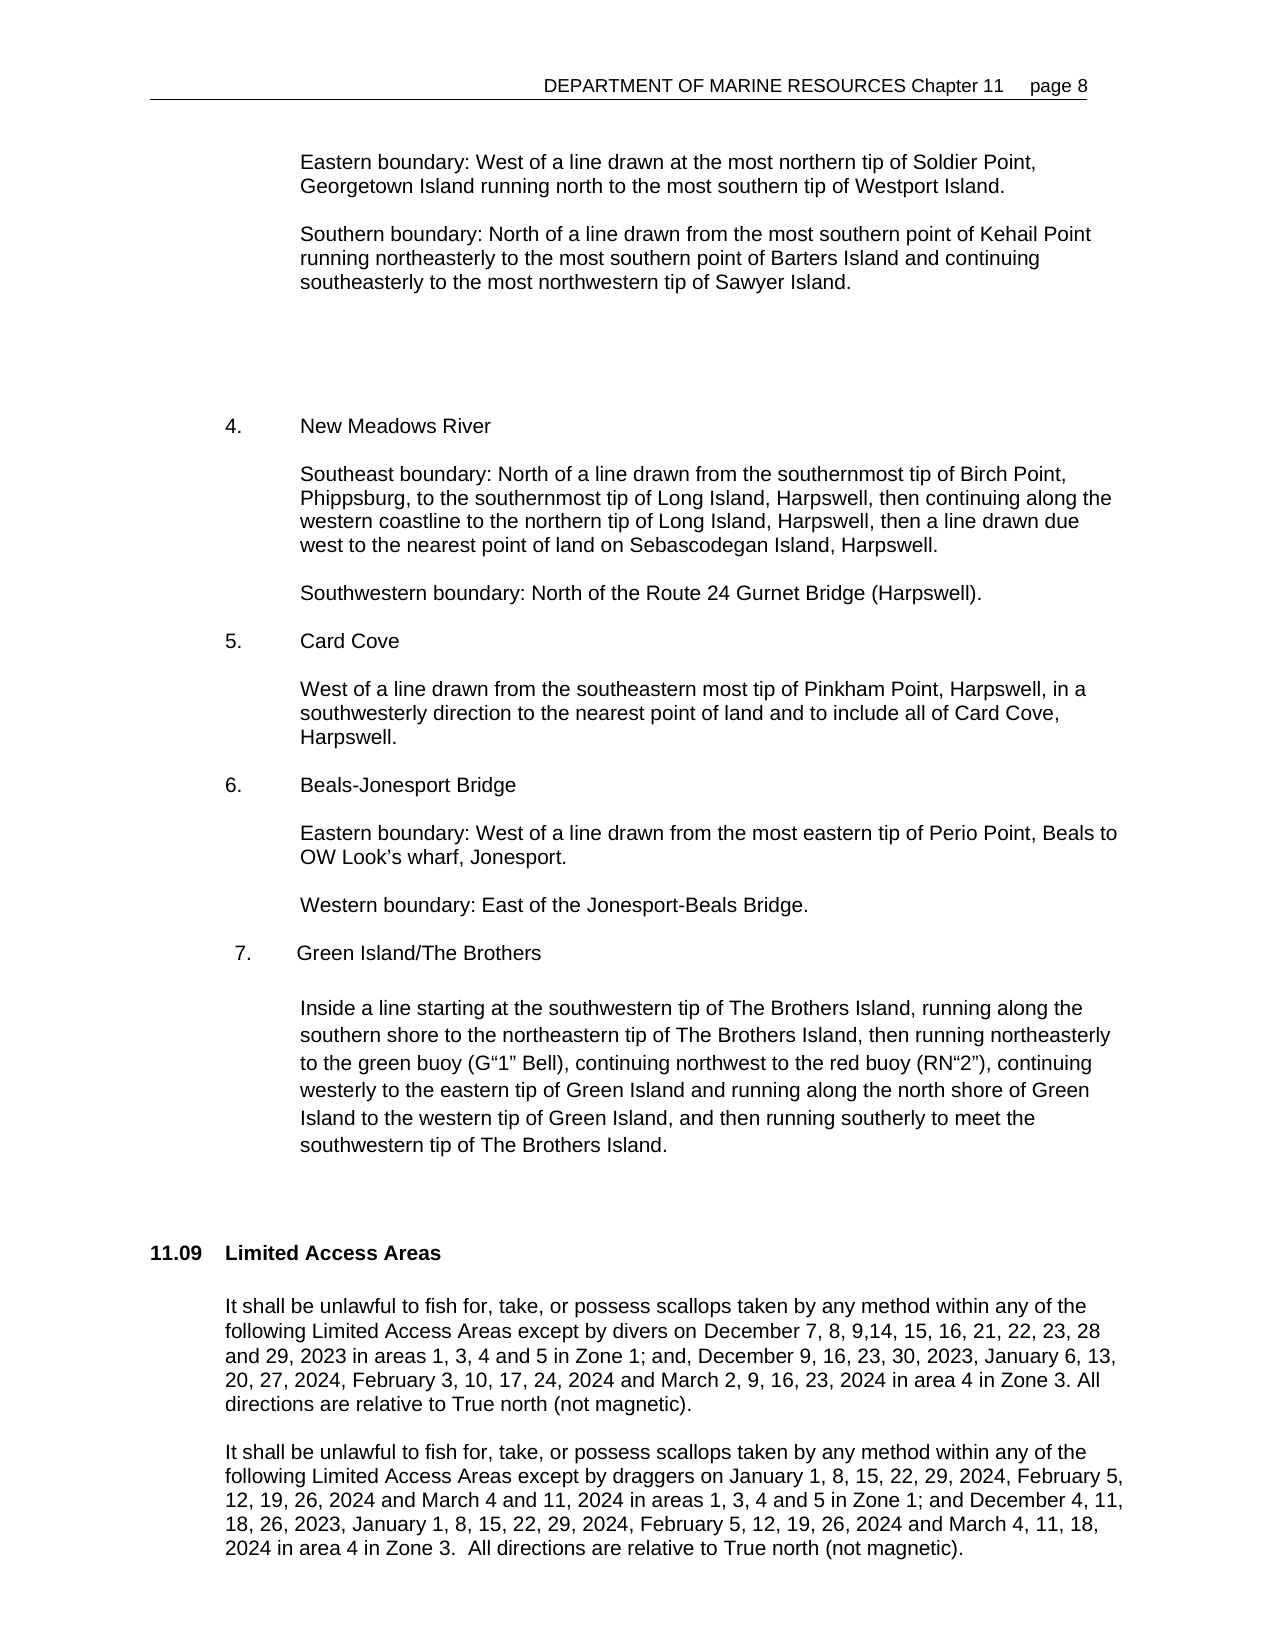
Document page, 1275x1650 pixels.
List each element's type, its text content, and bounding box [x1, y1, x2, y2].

text Southwestern boundary: North of the Route 24 Gurnet Bridge (Harpswell). [225, 581, 1125, 605]
text 5. Card Cove [225, 629, 1125, 653]
text Southern boundary: North of a line drawn from the most southern point of Kehail Point running northeasterly to the most southern point of Barters Island and continuing southeasterly to the most northwestern tip of Sawyer Island. [300, 222, 1125, 294]
text West of a line drawn from the southeastern most tip of Pinkham Point, Harpswell, in a southwesterly direction to the nearest point of land and to include all of Card Cove, Harpswell. [300, 677, 1125, 749]
text 11.09 Limited Access Areas [150, 1241, 1125, 1265]
text It shall be unlawful to fish for, take, or possess scallops taken by any method within any of the following Limited Access Areas except by draggers on January 1, 8, 15, 22, 29, 2024, February 5, 12, 19, 26, 2024 and March 4 and 11, 2024 in areas 1, 3, 4 and 5 in Zone 1; and December 4, 11, 18, 26, 2023, January 1, 8, 15, 22, 29, 2024, February 5, 12, 19, 26, 2024 and March 4, 11, 18, 2024 in area 4 in Zone 3. All directions are relative to True north (not magnetic). [225, 1440, 1125, 1559]
text 4. New Meadows River [225, 413, 1125, 437]
text Eastern boundary: West of a line drawn at the most northern tip of Soldier Point, Georgetown Island running north to the most southern tip of Westport Island. [300, 150, 1125, 198]
text Eastern boundary: West of a line drawn from the most eastern tip of Perio Point, Beals to OW Look’s wharf, Jonesport. [300, 821, 1125, 869]
text 6. Beals-Jonesport Bridge [187, 773, 1125, 797]
text It shall be unlawful to fish for, take, or possess scallops taken by any method within any of the following Limited Access Areas except by divers on December 7, 8, 9,14, 15, 16, 21, 22, 23, 28 and 29, 2023 in areas 1, 3, 4 and 5 in Zone 1; and, December 9, 16, 23, 30, 2023, January 6, 13, 20, 27, 2024, February 3, 10, 17, 24, 2024 and March 2, 9, 16, 23, 2024 in area 4 in Zone 3. All directions are relative to True north (not magnetic). [225, 1293, 1125, 1416]
text Inside a line starting at the southwestern tip of The Brothers Island, running along the southern shore to the northeastern tip of The Brothers Island, then running northeasterly to the green buoy (G“1” Bell), continuing northwest to the red buoy (RN“2”), continuing westerly to the eastern tip of Green Island and running along the north shore of Green Island to the western tip of Green Island, and then running southerly to meet the southwestern tip of The Brothers Island. [300, 996, 1125, 1157]
text 7. Green Island/The Brothers [234, 941, 1125, 964]
text Western boundary: East of the Jonesport-Beals Bridge. [187, 893, 1125, 917]
text Southeast boundary: North of a line drawn from the southernmost tip of Birch Point, Phippsburg, to the southernmost tip of Long Island, Harpswell, then continuing along the western coastline to the northern tip of Long Island, Harpswell, then a line drawn due west to the nearest point of land on Sebascodegan Island, Harpswell. [225, 461, 1125, 557]
